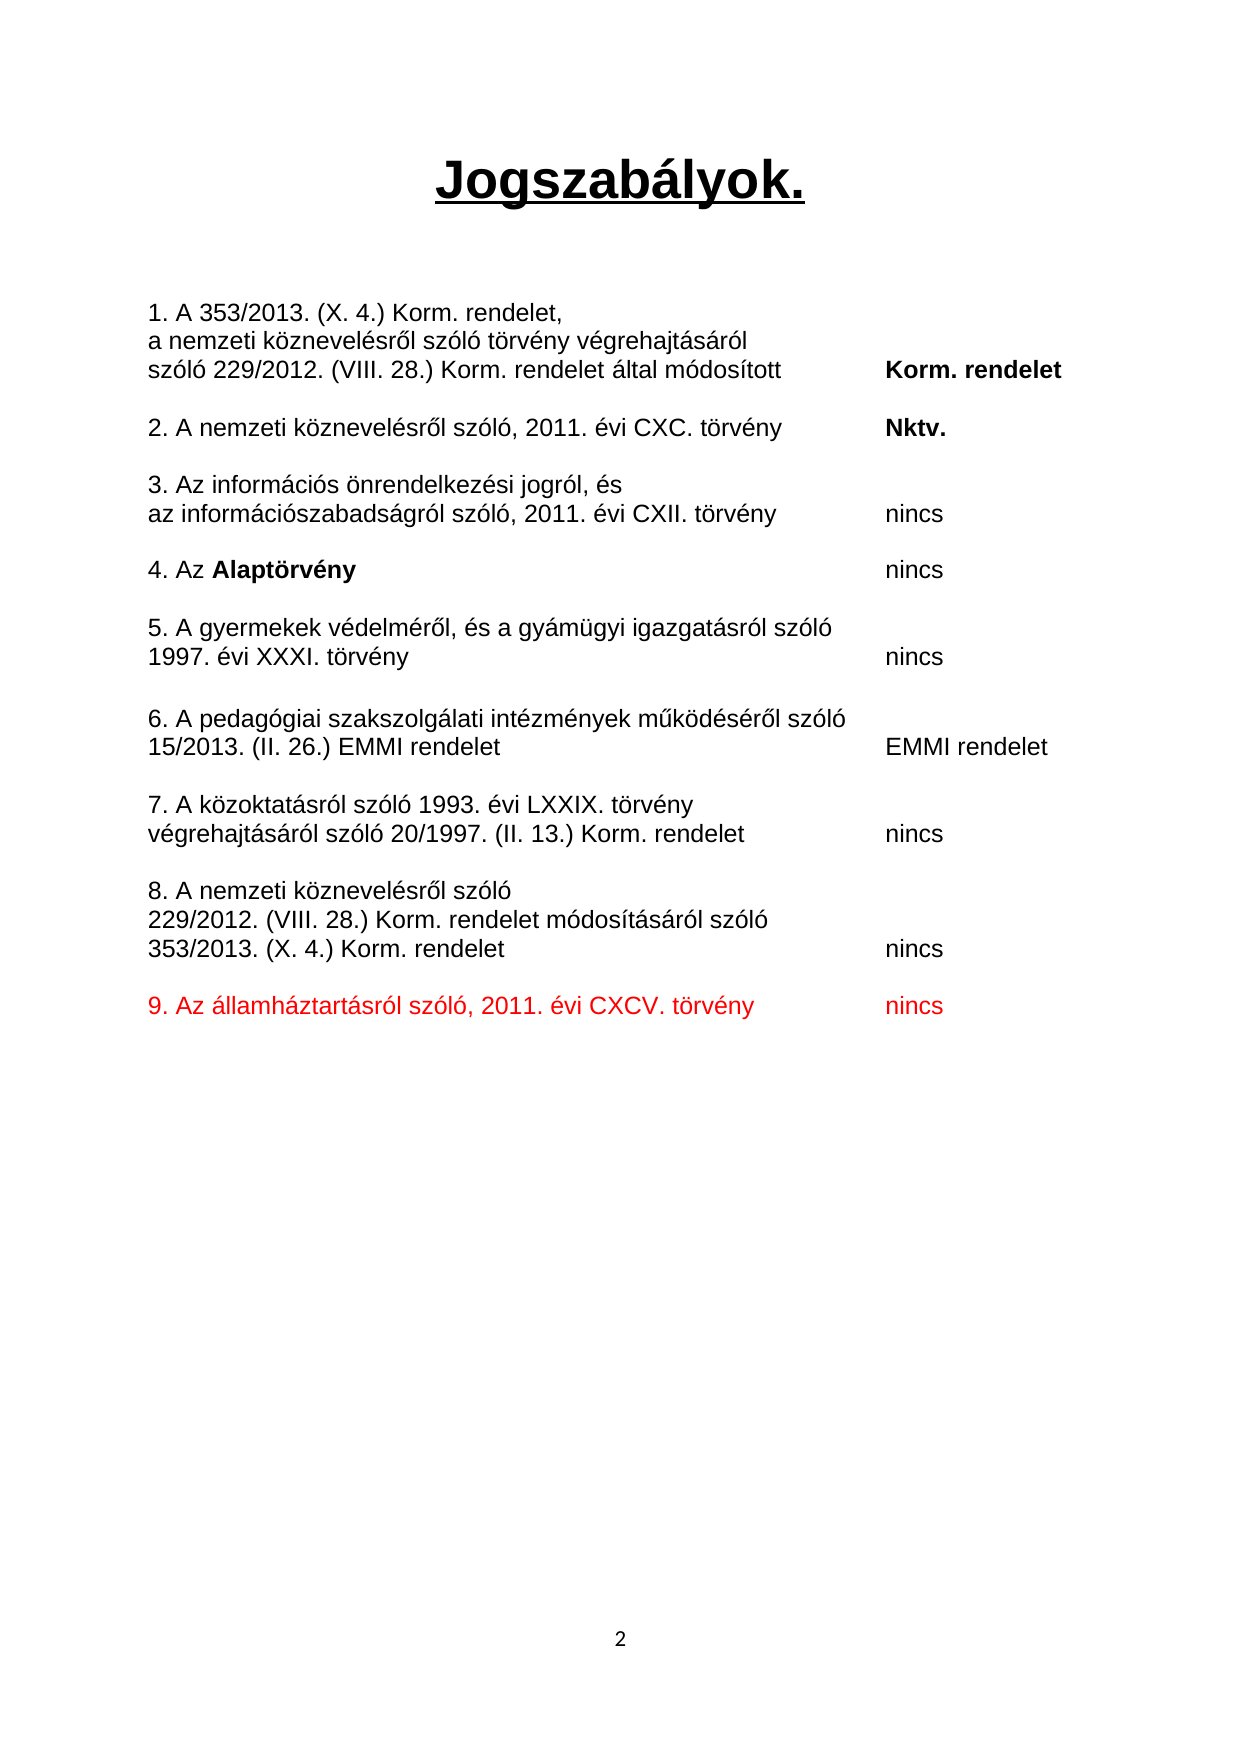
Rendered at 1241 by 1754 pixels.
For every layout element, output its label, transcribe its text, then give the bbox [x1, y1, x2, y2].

text 3. Az információs önrendelkezési jogról, és [148, 470, 1093, 499]
text 353/2013. (X. 4.) Korm. rendelet nincs [148, 933, 1093, 962]
text 1997. évi XXXI. törvény nincs [148, 642, 1093, 671]
text a nemzeti köznevelésről szóló törvény végrehajtásáról [148, 326, 1093, 355]
text 5. A gyermekek védelméről, és a gyámügyi igazgatásról szóló [148, 613, 1093, 642]
text 229/2012. (VIII. 28.) Korm. rendelet módosításáról szóló [148, 905, 1093, 933]
text 6. A pedagógiai szakszolgálati intézmények működéséről szóló [148, 703, 1093, 732]
text 7. A közoktatásról szóló 1993. évi LXXIX. törvény [148, 790, 1093, 818]
text Jogszabályok. [148, 148, 1093, 210]
text 9. Az államháztartásról szóló, 2011. évi CXCV. törvény nincs [148, 991, 1093, 1020]
text 1. A 353/2013. (X. 4.) Korm. rendelet, [148, 297, 1093, 326]
text 2. A nemzeti köznevelésről szóló, 2011. évi CXC. törvény Nktv. [148, 412, 1093, 441]
text szóló 229/2012. (VIII. 28.) Korm. rendelet által módosított Korm. rendelet [148, 355, 1093, 384]
text 8. A nemzeti köznevelésről szóló [148, 876, 1093, 905]
text 4. Az Alaptörvény nincs [148, 556, 1093, 584]
text végrehajtásáról szóló 20/1997. (II. 13.) Korm. rendelet nincs [148, 818, 1093, 847]
text az információszabadságról szóló, 2011. évi CXII. törvény nincs [148, 499, 1093, 527]
text 15/2013. (II. 26.) EMMI rendelet EMMI rendelet [148, 732, 1093, 761]
